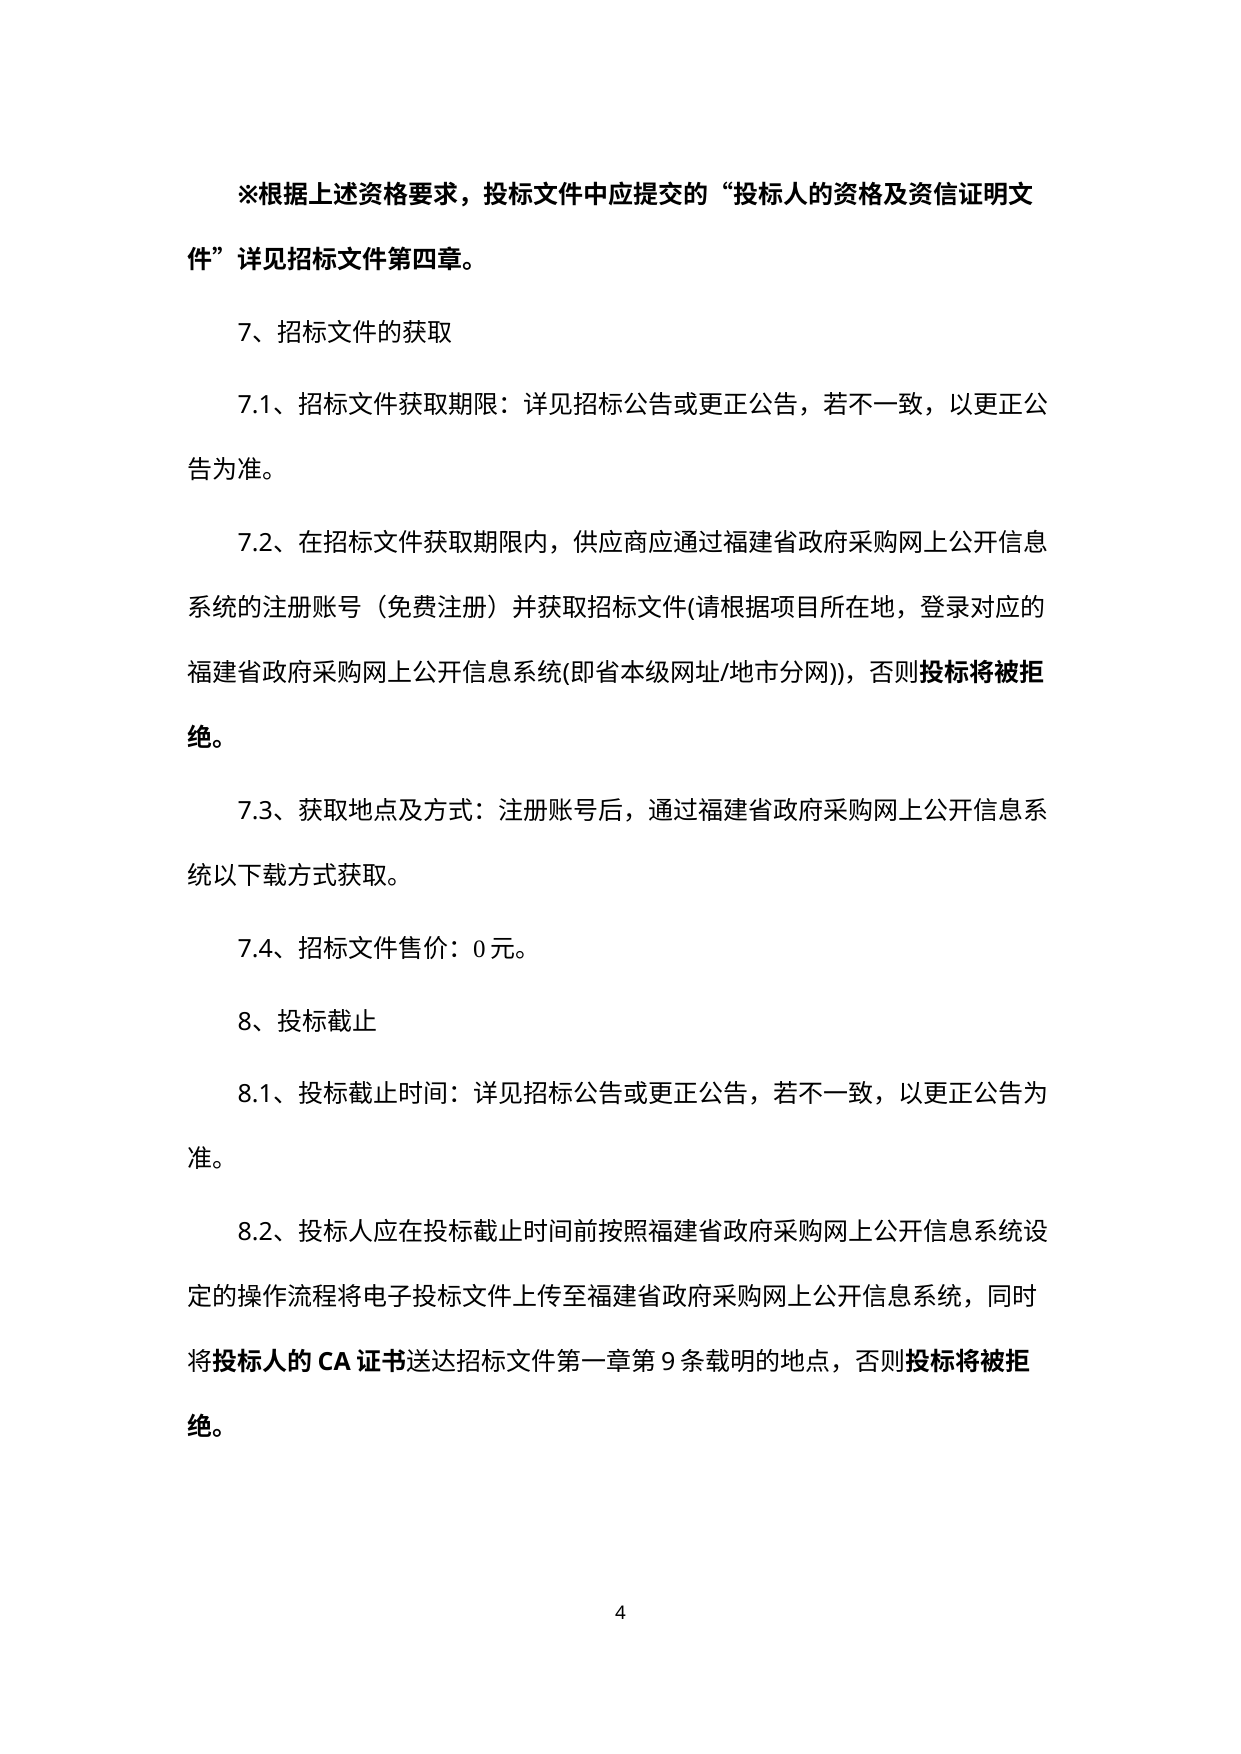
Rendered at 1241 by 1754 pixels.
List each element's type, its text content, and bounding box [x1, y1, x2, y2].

text 7.4、招标文件售价：0元。 [187, 914, 1053, 979]
text 7.3、获取地点及方式：注册账号后，通过福建省政府采购网上公开信息系统以下载方式获取。 [187, 776, 1053, 906]
text 8.2、投标人应在投标截止时间前按照福建省政府采购网上公开信息系统设定的操作流程将电子投标文件上传至福建省政府采购网上公开信息系统，同时将投标人的CA证书送达招标文件第一章第9条载明的地点，否则投标将被拒绝。 [187, 1197, 1053, 1457]
text 7.1、招标文件获取期限：详见招标公告或更正公告，若不一致，以更正公告为准。 [187, 370, 1053, 500]
text 7.2、在招标文件获取期限内，供应商应通过福建省政府采购网上公开信息系统的注册账号（免费注册）并获取招标文件(请根据项目所在地，登录对应的福建省政府采购网上公开信息系统(即省本级网址/地市分网))，否则投标将被拒绝。 [187, 508, 1053, 768]
text 8.1、投标截止时间：详见招标公告或更正公告，若不一致，以更正公告为准。 [187, 1059, 1053, 1189]
text 7、招标文件的获取 [187, 298, 1053, 363]
text ※根据上述资格要求，投标文件中应提交的“投标人的资格及资信证明文件”详见招标文件第四章。 [187, 160, 1053, 290]
text 8、投标截止 [187, 987, 1053, 1052]
